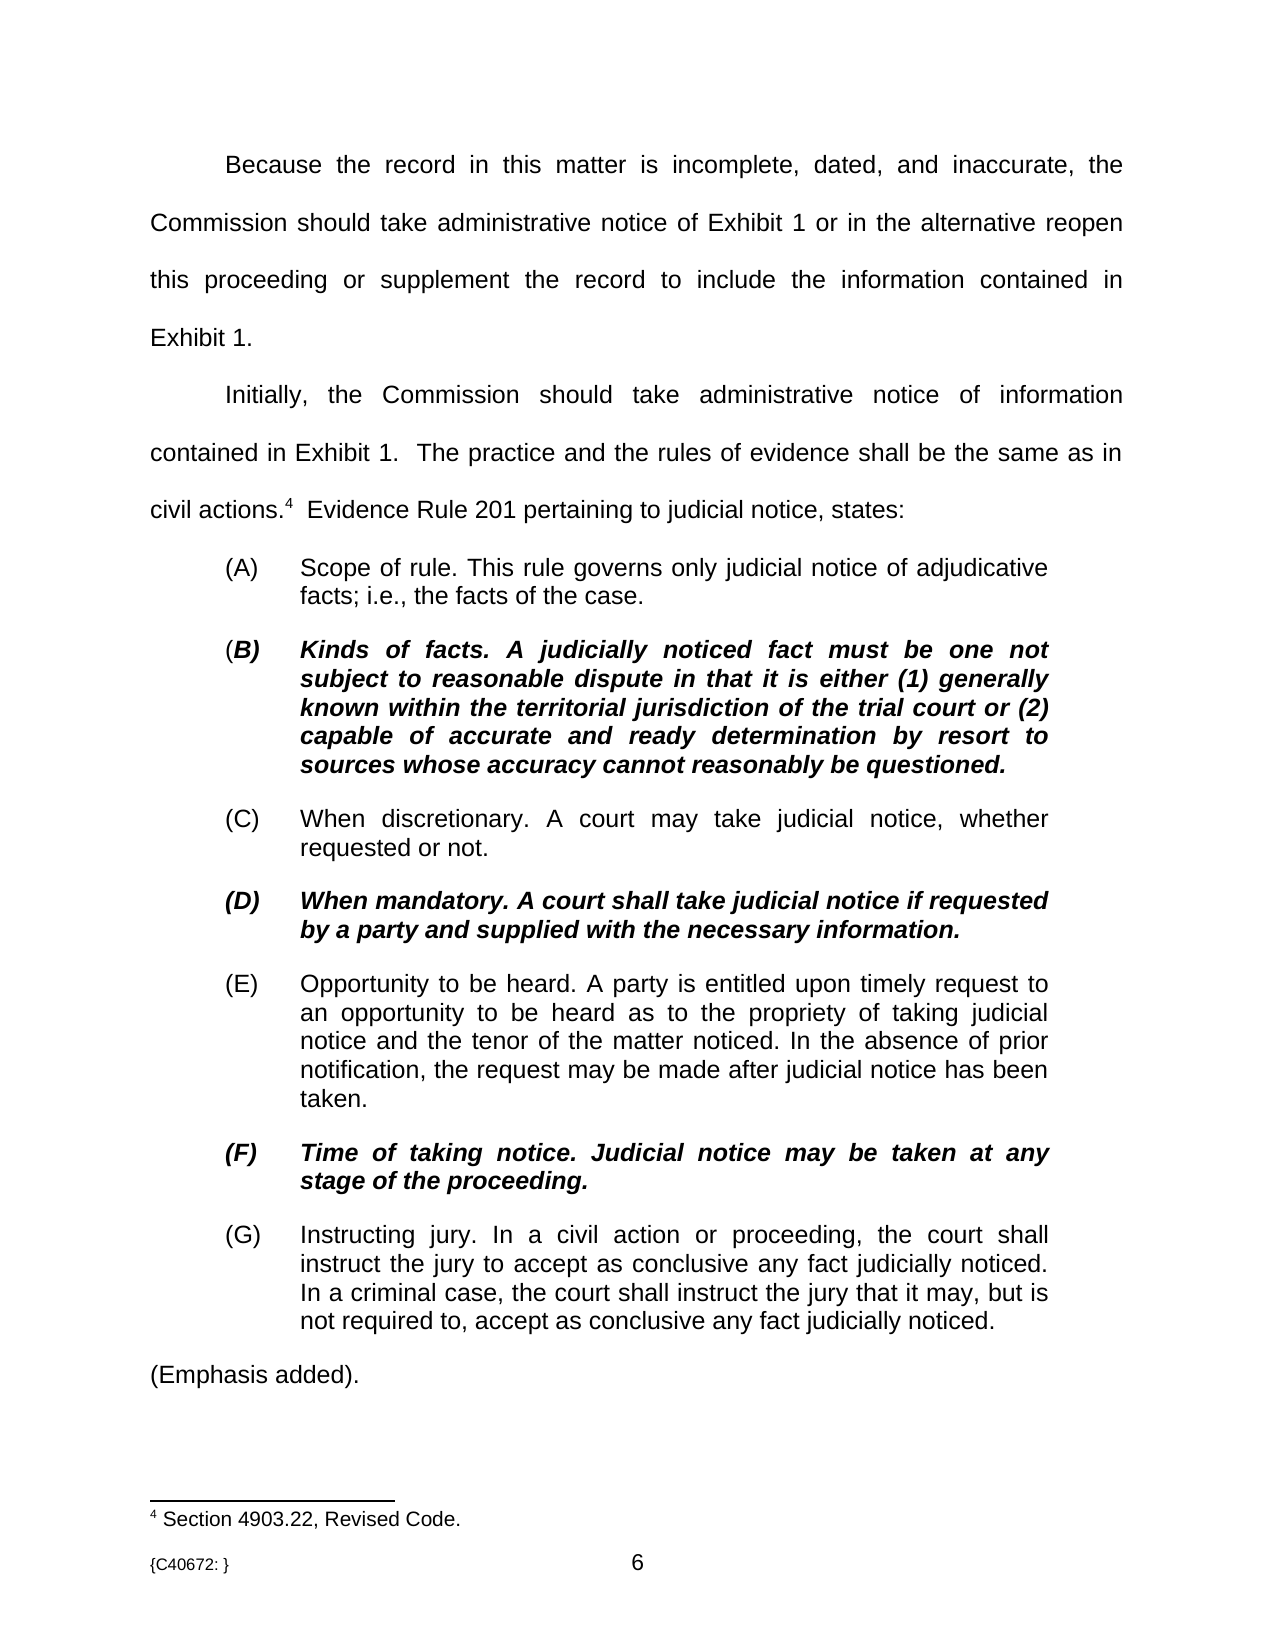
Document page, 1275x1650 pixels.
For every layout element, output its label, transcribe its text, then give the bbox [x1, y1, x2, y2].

text (G) Instructing jury. In a civil action or proceeding, the court shall instruct the jury to accept as conclusive any fact judicially noticed. In a criminal case, the court shall instruct the jury that it may, but is not required to, accept as conclusive any fact judicially noticed. [225, 1220, 1050, 1335]
text (B) Kinds of facts. A judicially noticed fact must be one not subject to reasonable dispute in that it is either (1) generally known within the territorial jurisdiction of the trial court or (2) capable of accurate and ready determination by resort to sources whose accuracy cannot reasonably be questioned. [225, 635, 1050, 779]
text (Emphasis added). [150, 1360, 1050, 1389]
text Because the record in this matter is incomplete, dated, and inaccurate, the Commission should take administrative notice of Exhibit 1 or in the alternative reopen this proceeding or supplement the record to include the information contained in Exhibit 1. [150, 150, 1125, 351]
text (C) When discretionary. A court may take judicial notice, whether requested or not. [225, 804, 1050, 861]
text Initially, the Commission should take administrative notice of information contained in Exhibit 1. The practice and the rules of evidence shall be the same as in civil actions. Evidence Rule 201 pertaining to judicial notice, states: [150, 380, 1125, 524]
text (F) Time of taking notice. Judicial notice may be taken at any stage of the proceeding. [225, 1137, 1050, 1195]
text (A) Scope of rule. This rule governs only judicial notice of adjudicative facts; i.e., the facts of the case. [225, 552, 1050, 610]
text (E) Opportunity to be heard. A party is entitled upon timely request to an opportunity to be heard as to the propriety of taking judicial notice and the tenor of the matter noticed. In the absence of prior notification, the request may be made after judicial notice has been taken. [225, 969, 1050, 1112]
text (D) When mandatory. A court shall take judicial notice if requested by a party and supplied with the necessary information. [225, 886, 1050, 944]
